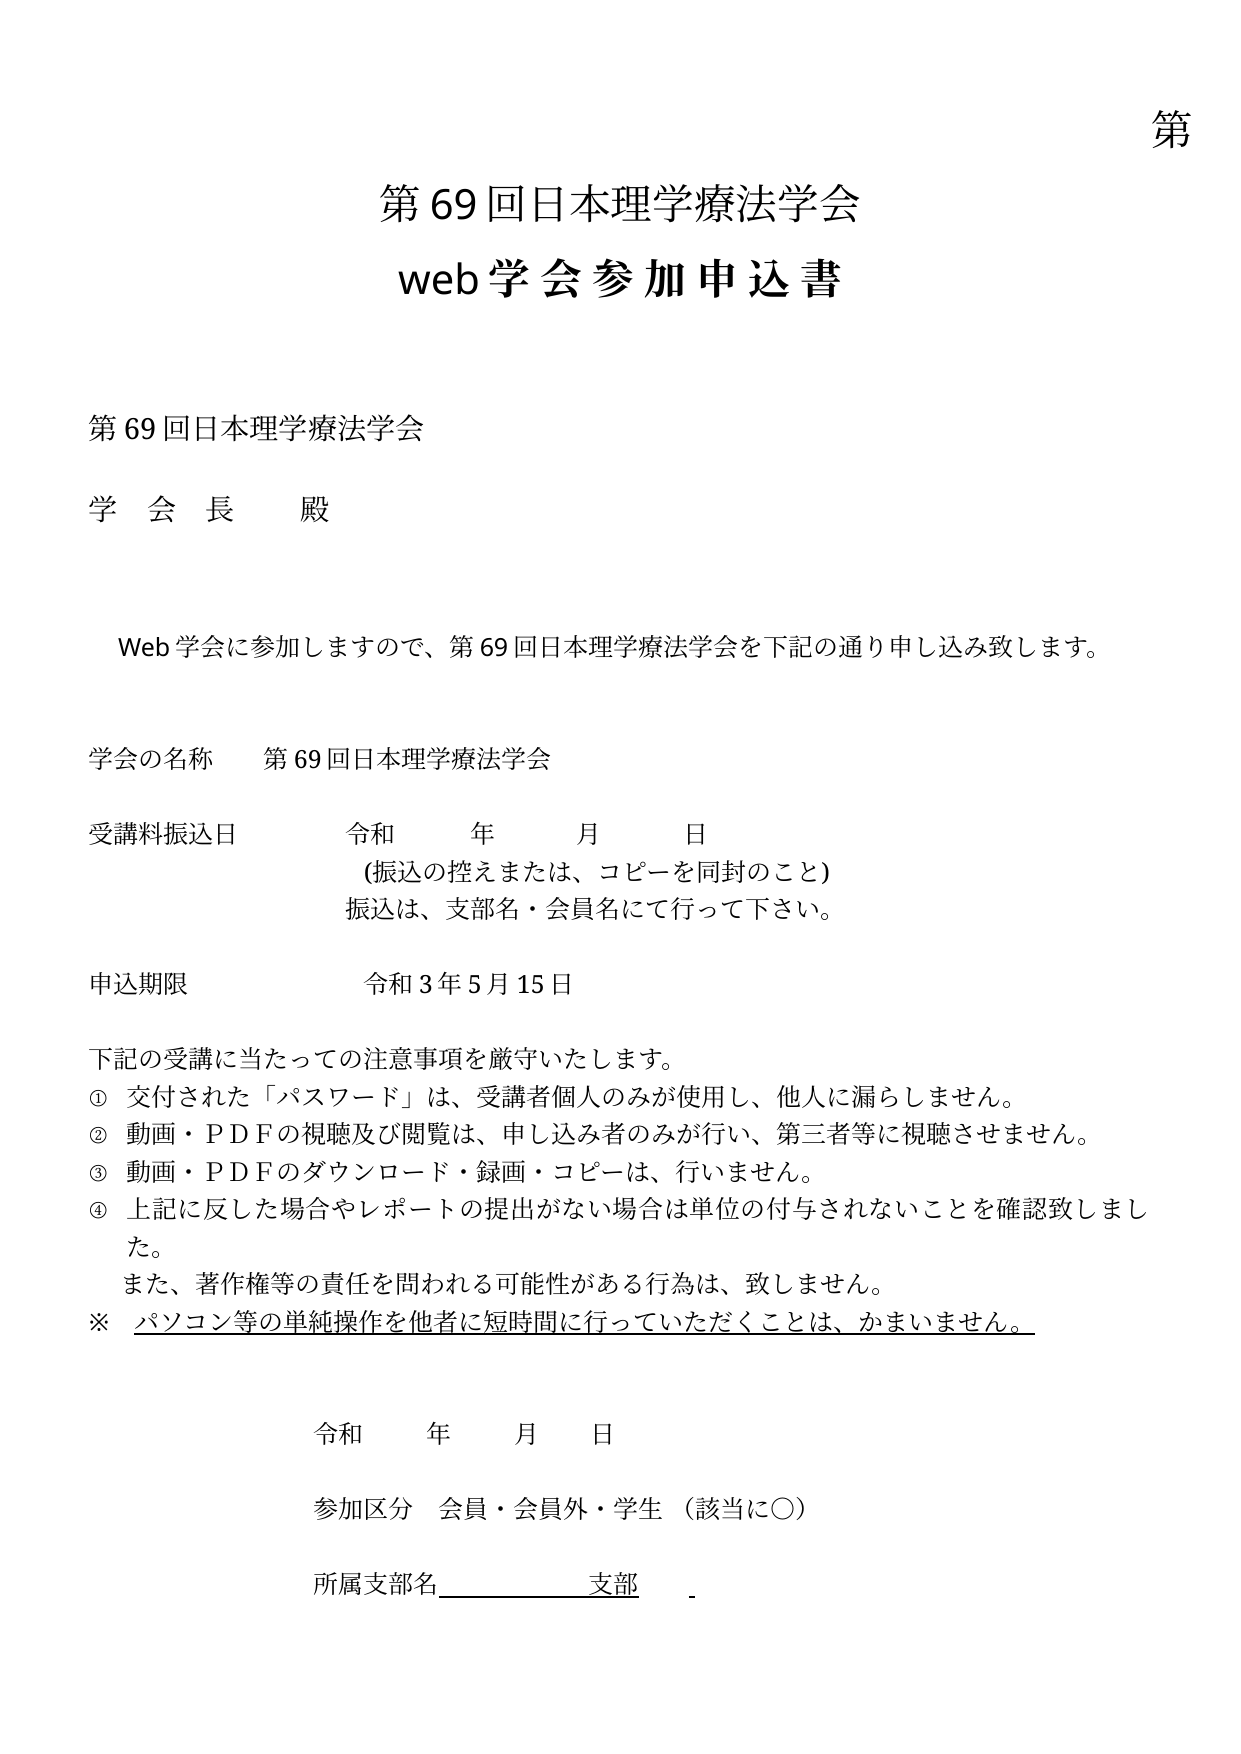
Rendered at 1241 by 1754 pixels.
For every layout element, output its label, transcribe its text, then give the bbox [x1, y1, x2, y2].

text 所属支部名 支部 [89, 1564, 1152, 1602]
text 第69回日本理学療法学会 [89, 389, 1152, 464]
text 申込期限 令和3年5月15日 [89, 964, 1152, 1002]
text 参加区分 会員・会員外・学生 （該当に○） [89, 1489, 1152, 1527]
text (振込の控えまたは、コピーを同封のこと) [89, 852, 1152, 889]
text また、著作権等の責任を問われる可能性がある行為は、致しません。 [89, 1264, 1152, 1302]
text 令和 年 月 日 [89, 1414, 1152, 1452]
list 動画・ＰＤＦのダウンロード・録画・コピーは、行いません。 [89, 1152, 1152, 1189]
text 下記の受講に当たっての注意事項を厳守いたします。 [89, 1039, 1152, 1077]
text 受講料振込日 令和 年 月 日 [89, 814, 1152, 852]
text ※ パソコン等の単純操作を他者に短時間に行っていただくことは、かまいません。 [89, 1302, 1152, 1339]
list 上記に反した場合やレポートの提出がない場合は単位の付与されないことを確認致しました｡ [89, 1189, 1152, 1264]
text Web学会に参加しますので、第69回日本理学療法学会を下記の通り申し込み致します。 [89, 627, 1152, 664]
list 動画・ＰＤＦの視聴及び閲覧は、申し込み者のみが行い、第三者等に視聴させません。 [89, 1114, 1152, 1152]
text web学 会 参 加 申 込 書 [89, 239, 1152, 314]
text 学 会 長 殿 [89, 471, 1152, 546]
list 交付された「パスワード」は、受講者個人のみが使用し、他人に漏らしません。 [89, 1077, 1152, 1114]
text 第第69回日本理学療法学会 [89, 89, 1152, 239]
text 学会の名称 第69回日本理学療法学会 [89, 739, 1152, 777]
text 振込は、支部名・会員名にて行って下さい。 [89, 889, 1152, 927]
